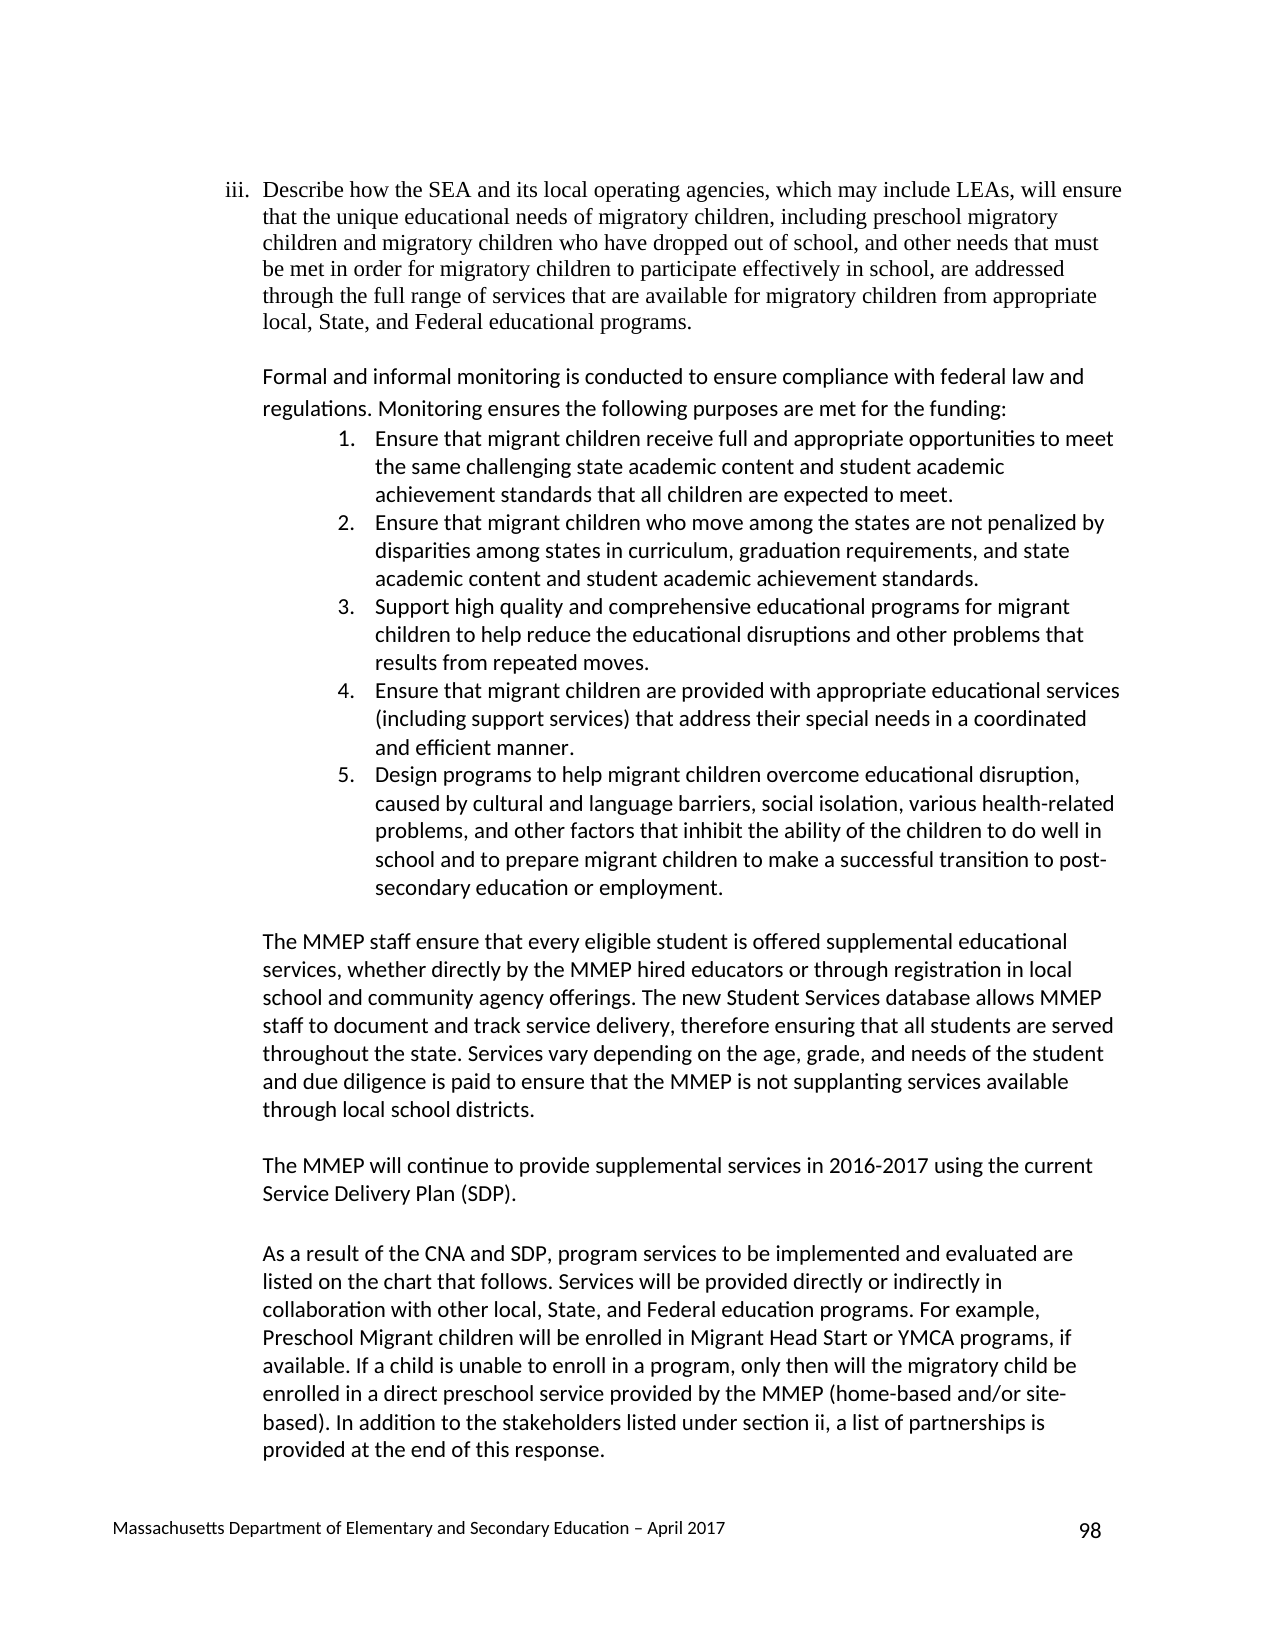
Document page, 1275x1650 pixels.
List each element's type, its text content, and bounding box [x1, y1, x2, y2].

list The MMEP will continue to provide supplemental services in 2016-2017 using the current Service Delivery Plan (SDP). [262, 1151, 1125, 1207]
list The MMEP staff ensure that every eligible student is offered supplemental educational services, whether directly by the MMEP hired educators or through registration in local school and community agency offerings. The new Student Services database allows MMEP staff to document and track service delivery, therefore ensuring that all students are served throughout the state. Services vary depending on the age, grade, and needs of the student and due diligence is paid to ensure that the MMEP is not supplanting services available through local school districts. [262, 927, 1125, 1123]
list Ensure that migrant children who move among the states are not penalized by disparities among states in curriculum, graduation requirements, and state academic content and student academic achievement standards. [337, 508, 1125, 592]
list As a result of the CNA and SDP, program services to be implemented and evaluated are listed on the chart that follows. Services will be provided directly or indirectly in collaboration with other local, State, and Federal education programs. For example, Preschool Migrant children will be enrolled in Migrant Head Start or YMCA programs, if available. If a child is unable to enroll in a program, only then will the migratory child be enrolled in a direct preschool service provided by the MMEP (home-based and/or site-based). In addition to the stakeholders listed under section ii, a list of partnerships is provided at the end of this response. [262, 1239, 1125, 1464]
list Formal and informal monitoring is conducted to ensure compliance with federal law and regulations. Monitoring ensures the following purposes are met for the funding: [262, 362, 1125, 423]
list Ensure that migrant children are provided with appropriate educational services (including support services) that address their special needs in a coordinated and efficient manner. [337, 677, 1125, 761]
list Describe how the SEA and its local operating agencies, which may include LEAs, will ensure that the unique educational needs of migratory children, including preschool migratory children and migratory children who have dropped out of school, and other needs that must be met in order for migratory children to participate effectively in school, are addressed through the full range of services that are available for migratory children from appropriate local, State, and Federal educational programs. [225, 176, 1125, 362]
list Design programs to help migrant children overcome educational disruption, caused by cultural and language barriers, social isolation, various health-related problems, and other factors that inhibit the ability of the children to do well in school and to prepare migrant children to make a successful transition to post-secondary education or employment. [337, 761, 1125, 901]
list Ensure that migrant children receive full and appropriate opportunities to meet the same challenging state academic content and student academic achievement standards that all children are expected to meet. [337, 423, 1125, 508]
list Support high quality and comprehensive educational programs for migrant children to help reduce the educational disruptions and other problems that results from repeated moves. [337, 592, 1125, 677]
